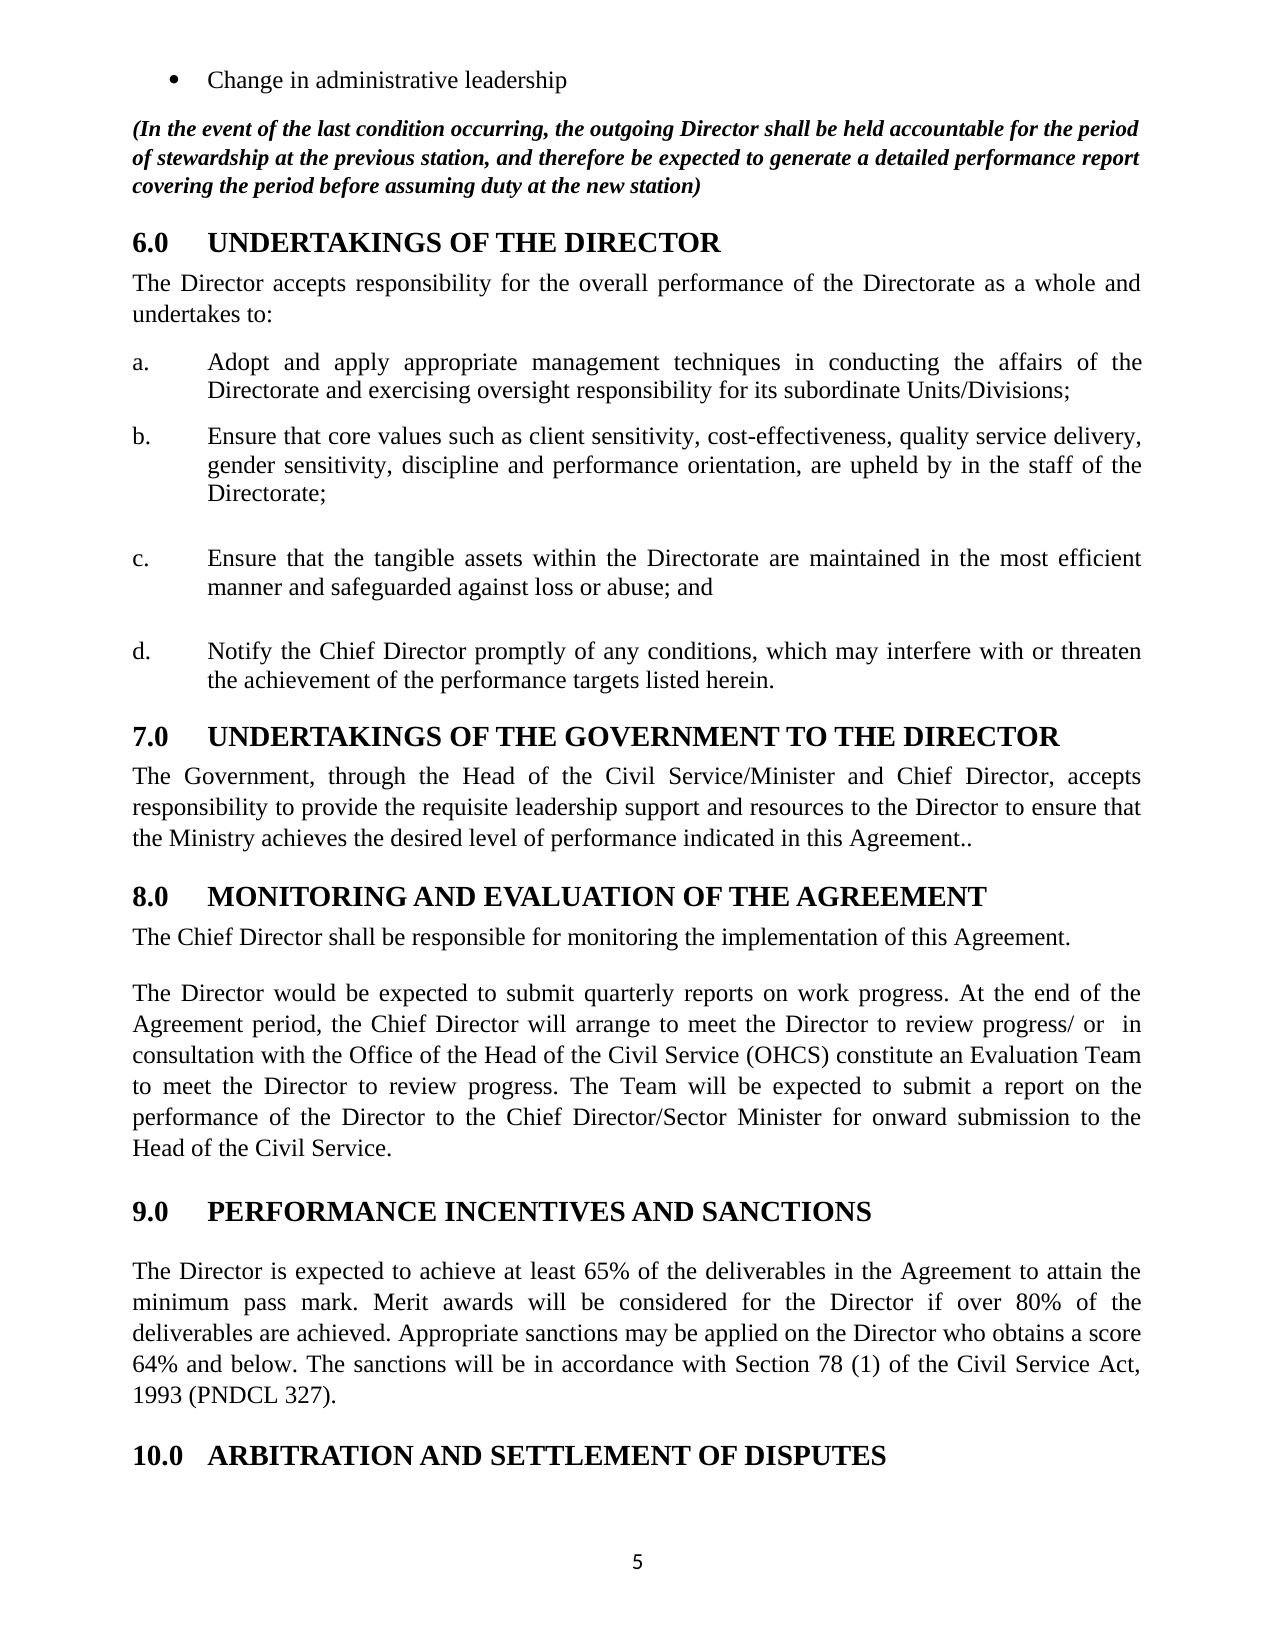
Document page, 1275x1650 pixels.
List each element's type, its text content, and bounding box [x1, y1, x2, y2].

subtitle 9.0 PERFORMANCE INCENTIVES AND SANCTIONS [132, 1194, 1143, 1228]
list Ensure that the tangible assets within the Directorate are maintained in the most efficient manner and safeguarded against loss or abuse; and [132, 543, 1143, 601]
text The Government, through the Head of the Civil Service/Minister and Chief Director, accepts responsibility to provide the requisite leadership support and resources to the Director to ensure that the Ministry achieves the desired level of performance indicated in this Agreement.. [132, 761, 1143, 852]
text The Director is expected to achieve at least 65% of the deliverables in the Agreement to attain the minimum pass mark. Merit awards will be considered for the Director if over 80% of the deliverables are achieved. Appropriate sanctions may be applied on the Director who obtains a score 64% and below. The sanctions will be in accordance with Section 78 (1) of the Civil Service Act, 1993 (PNDCL 327). [132, 1256, 1143, 1409]
text The Director accepts responsibility for the overall performance of the Directorate as a whole and undertakes to: [132, 268, 1143, 328]
text The Chief Director shall be responsible for monitoring the implementation of this Agreement. [132, 922, 1143, 951]
list Ensure that core values such as client sensitivity, cost-effectiveness, quality service delivery, gender sensitivity, discipline and performance orientation, are upheld by in the staff of the Directorate; [132, 421, 1143, 507]
subtitle 7.0 UNDERTAKINGS OF THE GOVERNMENT TO THE DIRECTOR [132, 719, 1143, 752]
subtitle 10.0 ARBITRATION AND SETTLEMENT OF DISPUTES [132, 1438, 1143, 1472]
list Notify the Chief Director promptly of any conditions, which may interfere with or threaten the achievement of the performance targets listed herein. [132, 636, 1143, 694]
subtitle 8.0 MONITORING AND EVALUATION OF THE AGREEMENT [132, 879, 1143, 913]
list Change in administrative leadership [169, 66, 1143, 94]
subtitle 6.0 UNDERTAKINGS OF THE DIRECTOR [132, 226, 1143, 259]
text (In the event of the last condition occurring, the outgoing Director shall be held accountable for the period of stewardship at the previous station, and therefore be expected to generate a detailed performance report covering the period before assuming duty at the new station) [132, 115, 1143, 198]
text The Director would be expected to submit quarterly reports on work progress. At the end of the Agreement period, the Chief Director will arrange to meet the Director to review progress/ or in consultation with the Office of the Head of the Civil Service (OHCS) constitute an Evaluation Team to meet the Director to review progress. The Team will be expected to submit a report on the performance of the Director to the Chief Director/Sector Minister for onward submission to the Head of the Civil Service. [132, 978, 1143, 1162]
list Adopt and apply appropriate management techniques in conducting the affairs of the Directorate and exercising oversight responsibility for its subordinate Units/Divisions; [132, 347, 1143, 404]
